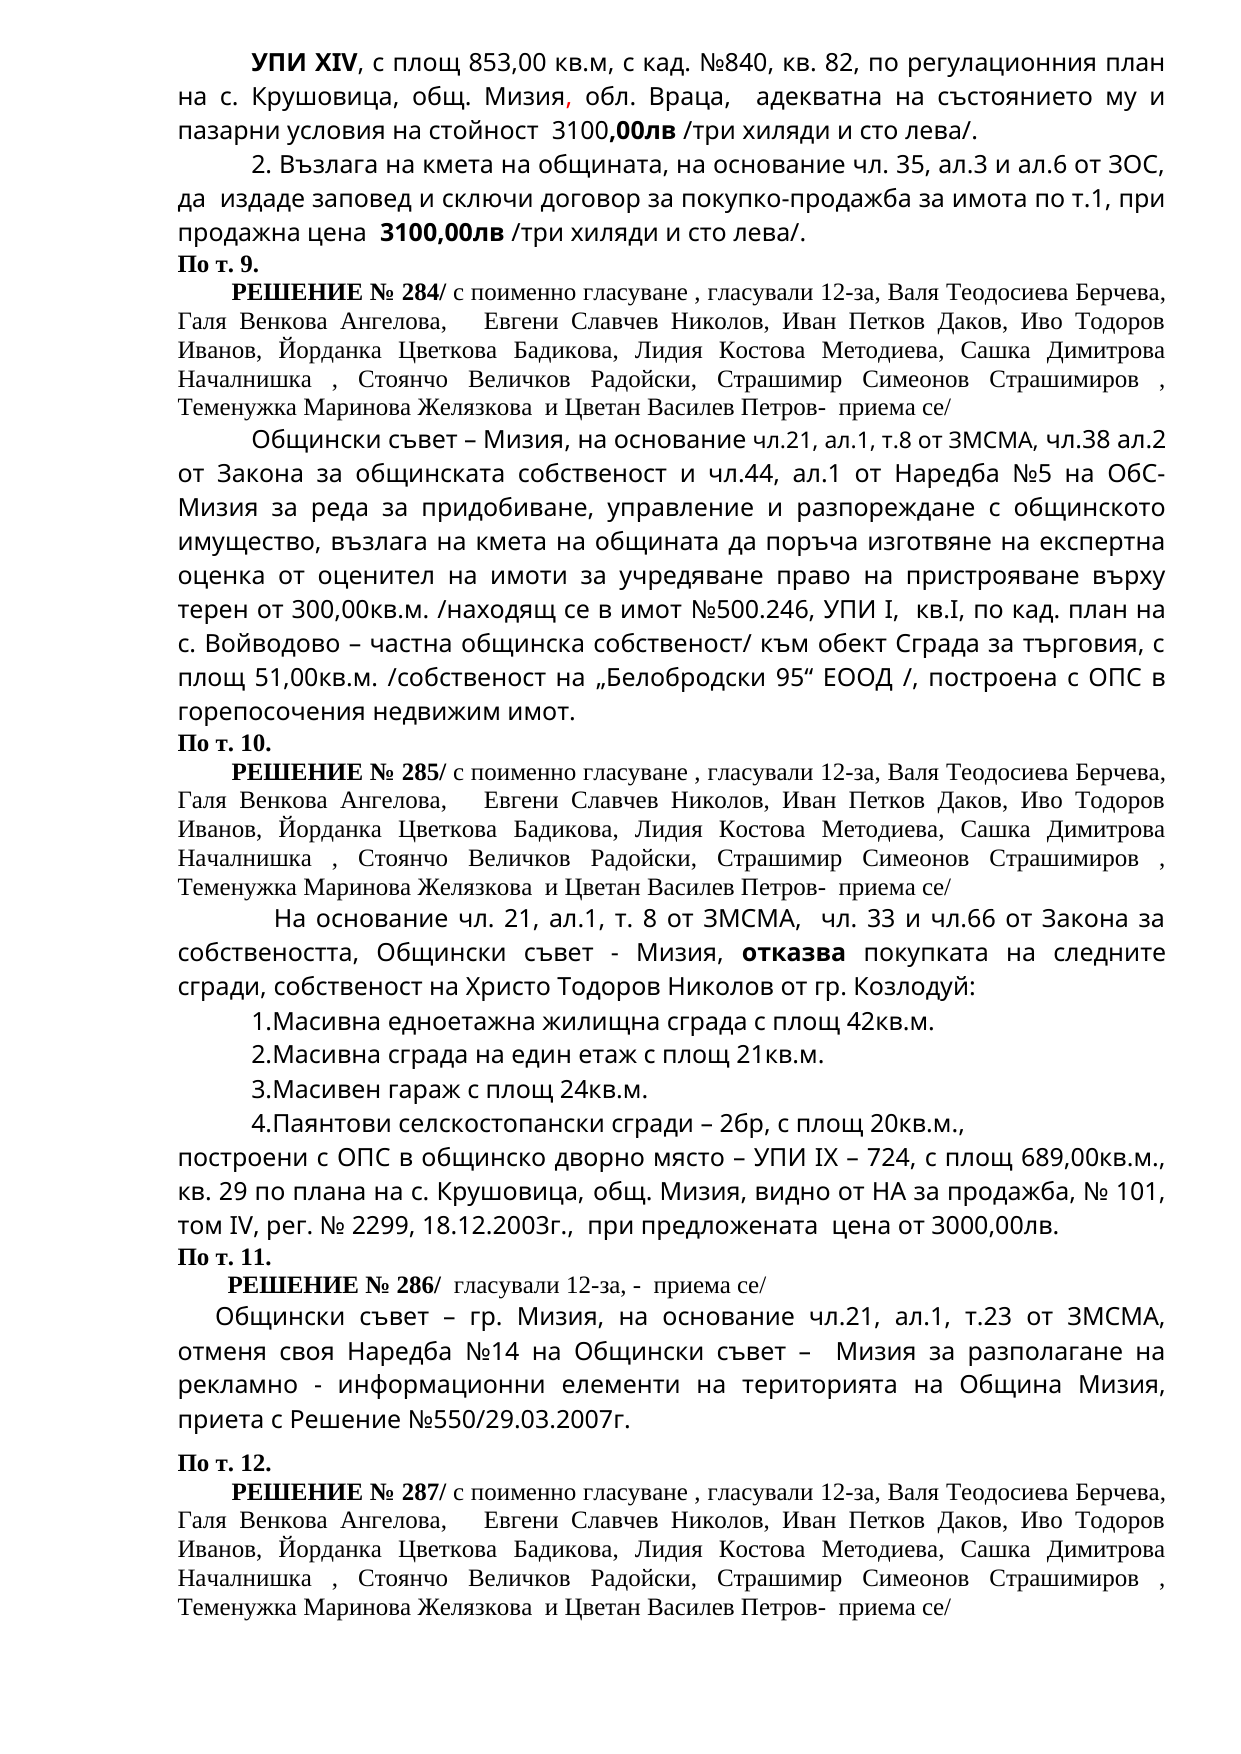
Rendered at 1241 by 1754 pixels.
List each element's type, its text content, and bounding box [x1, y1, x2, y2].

text Общински съвет – гр. Мизия, на основание чл.21, ал.1, т.23 от ЗМСМА, отменя своя Наредба №14 на Общински съвет – Мизия за разполагане на рекламно - информационни елементи на територията на Община Мизия, приета с Решение №550/29.03.2007г. [177, 1299, 1167, 1435]
text По т. 10. [177, 728, 1167, 757]
text построени с ОПС в общинско дворно място – УПИ ІХ – 724, с площ 689,00кв.м., кв. 29 по плана на с. Крушовица, общ. Мизия, видно от НА за продажба, № 101, том ІV, рег. № 2299, 18.12.2003г., при предложената цена от 3000,00лв. [177, 1139, 1167, 1242]
text РЕШЕНИЕ № 284/ с поименно гласуване , гласували 12-за, Валя Теодосиева Берчева, Галя Венкова Ангелова, Евгени Славчев Николов, Иван Петков Даков, Иво Тодоров Иванов, Йорданка Цветкова Бадикова, Лидия Костова Методиева, Сашка Димитрова Началнишка , Стоянчо Величков Радойски, Страшимир Симеонов Страшимиров , Теменужка Маринова Желязкова и Цветан Василев Петров- приема се/ [177, 277, 1167, 422]
text УПИ ХІV, с площ 853,00 кв.м, с кад. №840, кв. 82, по регулационния план на с. Крушовица, общ. Мизия, обл. Враца, адекватна на състоянието му и пазарни условия на стойност 3100,00лв /три хиляди и сто лева/. [177, 44, 1167, 147]
text По т. 9. [177, 249, 1167, 277]
text На основание чл. 21, ал.1, т. 8 от ЗМСМА, чл. 33 и чл.66 от Закона за собствеността, Общински съвет - Мизия, отказва покупката на следните сгради, собственост на Христо Тодоров Николов от гр. Козлодуй: [177, 901, 1167, 1003]
text 4.Паянтови селскостопански сгради – 2бр, с площ 20кв.м., [177, 1105, 1167, 1139]
text По т. 12. [177, 1448, 1167, 1477]
text РЕШЕНИЕ № 287/ с поименно гласуване , гласували 12-за, Валя Теодосиева Берчева, Галя Венкова Ангелова, Евгени Славчев Николов, Иван Петков Даков, Иво Тодоров Иванов, Йорданка Цветкова Бадикова, Лидия Костова Методиева, Сашка Димитрова Началнишка , Стоянчо Величков Радойски, Страшимир Симеонов Страшимиров , Теменужка Маринова Желязкова и Цветан Василев Петров- приема се/ [177, 1477, 1167, 1621]
text Общински съвет – Мизия, на основание чл.21, ал.1, т.8 от ЗМСМА, чл.38 ал.2 от Закона за общинската собственост и чл.44, ал.1 от Наредба №5 на ОбС-Мизия за реда за придобиване, управление и разпореждане с общинското имущество, възлага на кмета на общината да поръча изготвяне на експертна оценка от оценител на имоти за учредяване право на пристрояване върху терен от 300,00кв.м. /находящ се в имот №500.246, УПИ І, кв.І, по кад. план на с. Войводово – частна общинска собственост/ към обект Сграда за търговия, с площ 51,00кв.м. /собственост на „Белобродски 95“ ЕООД /, построена с ОПС в горепосочения недвижим имот. [177, 422, 1167, 728]
text 2.Масивна сграда на един етаж с площ 21кв.м. [177, 1037, 1167, 1071]
text РЕШЕНИЕ № 285/ с поименно гласуване , гласували 12-за, Валя Теодосиева Берчева, Галя Венкова Ангелова, Евгени Славчев Николов, Иван Петков Даков, Иво Тодоров Иванов, Йорданка Цветкова Бадикова, Лидия Костова Методиева, Сашка Димитрова Началнишка , Стоянчо Величков Радойски, Страшимир Симеонов Страшимиров , Теменужка Маринова Желязкова и Цветан Василев Петров- приема се/ [177, 757, 1167, 901]
text 2. Възлага на кмета на общината, на основание чл. 35, ал.3 и ал.6 от ЗОС, да издаде заповед и сключи договор за покупко-продажба за имота по т.1, при продажна цена 3100,00лв /три хиляди и сто лева/. [177, 147, 1167, 249]
text 3.Масивен гараж с площ 24кв.м. [177, 1071, 1167, 1105]
text 1.Масивна едноетажна жилищна сграда с площ 42кв.м. [177, 1003, 1167, 1037]
text По т. 11. [177, 1242, 1167, 1270]
text РЕШЕНИЕ № 286/ гласували 12-за, - приема се/ [177, 1270, 1167, 1299]
